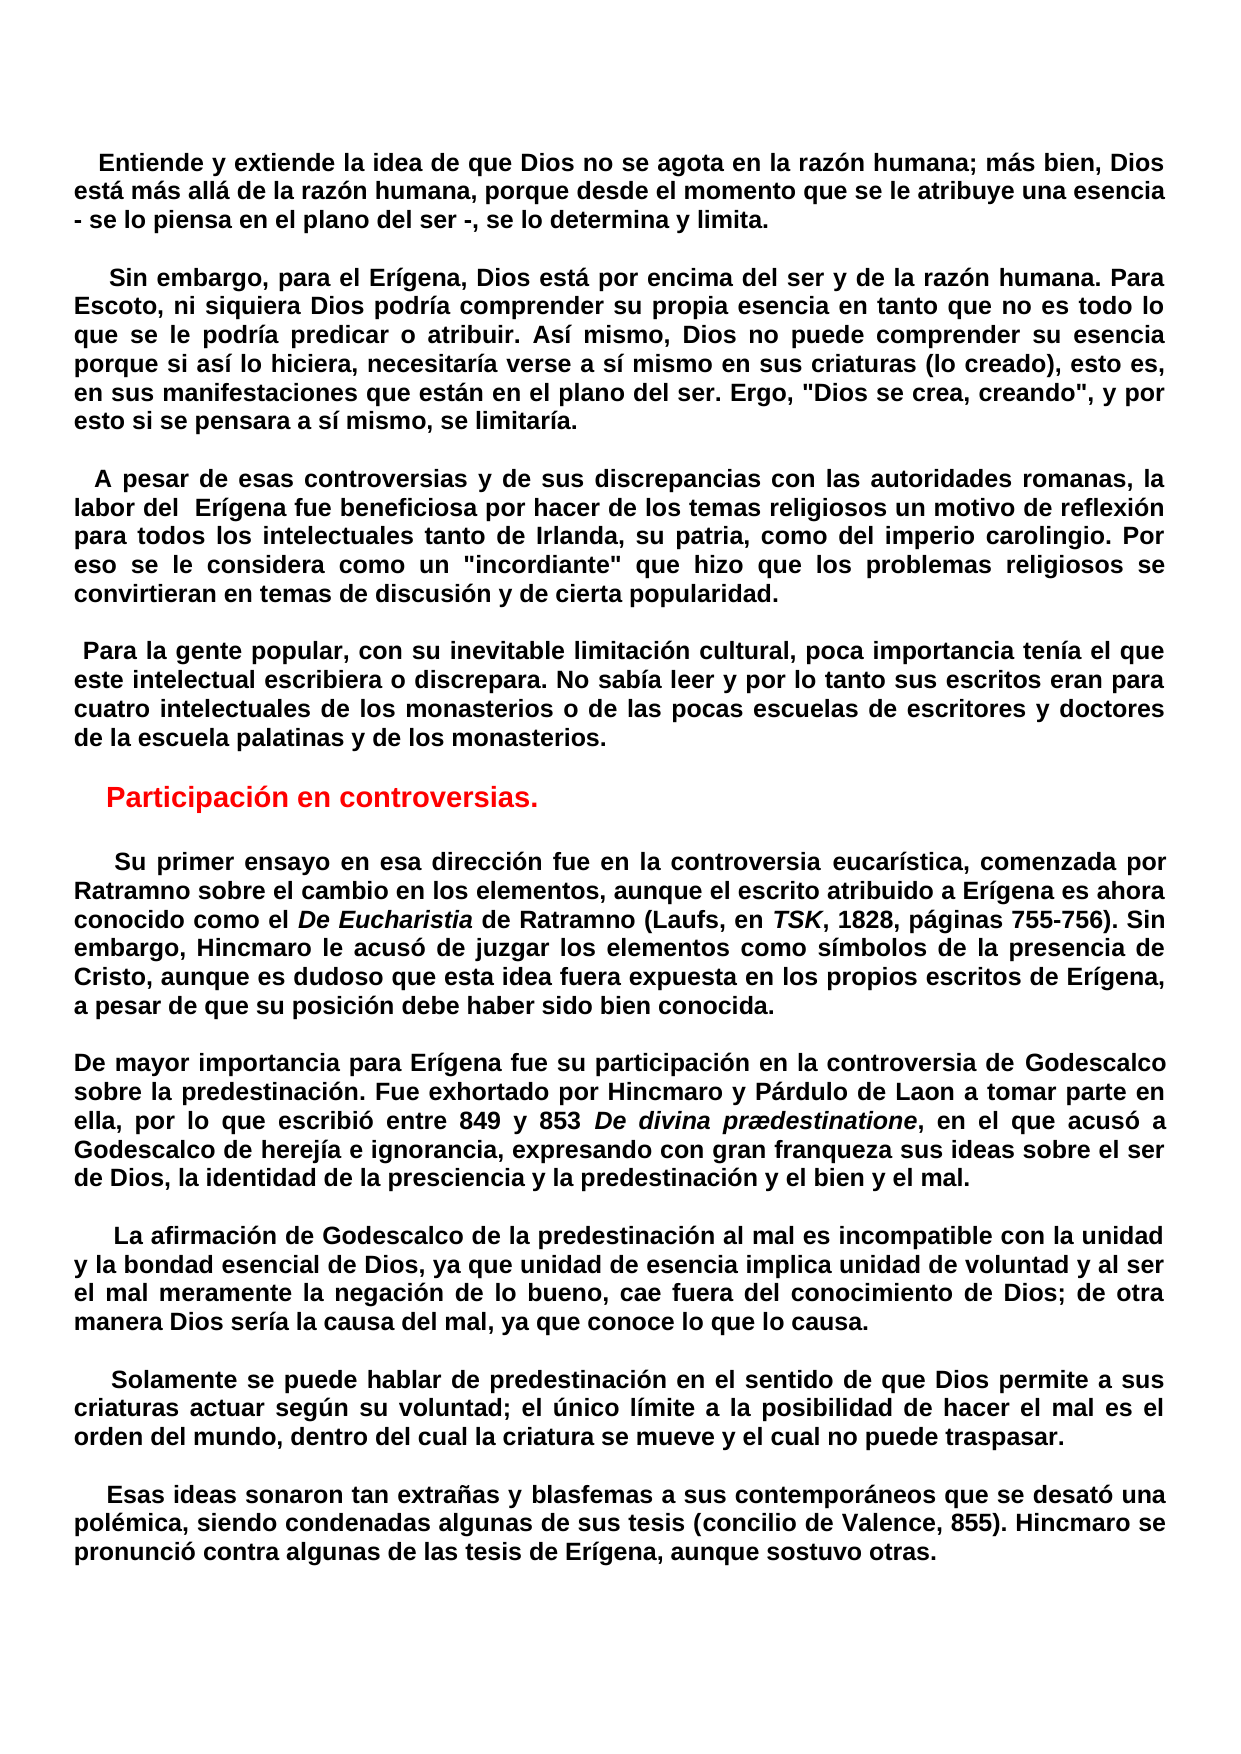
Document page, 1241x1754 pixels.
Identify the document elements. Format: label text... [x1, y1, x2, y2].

text Su primer ensayo en esa dirección fue en la controversia eucarística, comenzada por Ratramno sobre el cambio en los elementos, aunque el escrito atribuido a Erígena es ahora conocido como el De Eucharistia de Ratramno (Laufs, en TSK, 1828, páginas 755-756). Sin embargo, Hincmaro le acusó de juzgar los elementos como símbolos de la presencia de Cristo, aunque es dudoso que esta idea fuera expuesta en los propios escritos de Erígena, a pesar de que su posición debe haber sido bien conocida. [74, 847, 1167, 1020]
text Entiende y extiende la idea de que Dios no se agota en la razón humana; más bien, Dios está más allá de la razón humana, porque desde el momento que se le atribuye una esencia - se lo piensa en el plano del ser -, se lo determina y limita. [74, 148, 1167, 234]
text A pesar de esas controversias y de sus discrepancias con las autoridades romanas, la labor del Erígena fue beneficiosa por hacer de los temas religiosos un motivo de reflexión para todos los intelectuales tanto de Irlanda, su patria, como del imperio carolingio. Por eso se le considera como un "incordiante" que hizo que los problemas religiosos se convirtieran en temas de discusión y de cierta popularidad. [74, 464, 1167, 608]
text Participación en controversias. [74, 780, 1167, 814]
text Para la gente popular, con su inevitable limitación cultural, poca importancia tenía el que este intelectual escribiera o discrepara. No sabía leer y por lo tanto sus escritos eran para cuatro intelectuales de los monasterios o de las pocas escuelas de escritores y doctores de la escuela palatinas y de los monasterios. [74, 636, 1167, 751]
text La afirmación de Godescalco de la predestinación al mal es incompatible con la unidad y la bondad esencial de Dios, ya que unidad de esencia implica unidad de voluntad y al ser el mal meramente la negación de lo bueno, cae fuera del conocimiento de Dios; de otra manera Dios sería la causa del mal, ya que conoce lo que lo causa. [74, 1221, 1167, 1336]
text Solamente se puede hablar de predestinación en el sentido de que Dios permite a sus criaturas actuar según su voluntad; el único límite a la posibilidad de hacer el mal es el orden del mundo, dentro del cual la criatura se mueve y el cual no puede traspasar. [74, 1365, 1167, 1451]
text Esas ideas sonaron tan extrañas y blasfemas a sus contemporáneos que se desató una polémica, siendo condenadas algunas de sus tesis (concilio de Valence, 855). Hincmaro se pronunció contra algunas de las tesis de Erígena, aunque sostuvo otras. [74, 1480, 1167, 1566]
text Sin embargo, para el Erígena, Dios está por encima del ser y de la razón humana. Para Escoto, ni siquiera Dios podría comprender su propia esencia en tanto que no es todo lo que se le podría predicar o atribuir. Así mismo, Dios no puede comprender su esencia porque si así lo hiciera, necesitaría verse a sí mismo en sus criaturas (lo creado), esto es, en sus manifestaciones que están en el plano del ser. Ergo, "Dios se crea, creando", y por esto si se pensara a sí mismo, se limitaría. [74, 263, 1167, 435]
text De mayor importancia para Erígena fue su participación en la controversia de Godescalco sobre la predestinación. Fue exhortado por Hincmaro y Párdulo de Laon a tomar parte en ella, por lo que escribió entre 849 y 853 De divina prædestinatione, en el que acusó a Godescalco de herejía e ignorancia, expresando con gran franqueza sus ideas sobre el ser de Dios, la identidad de la presciencia y la predestinación y el bien y el mal. [74, 1048, 1167, 1192]
